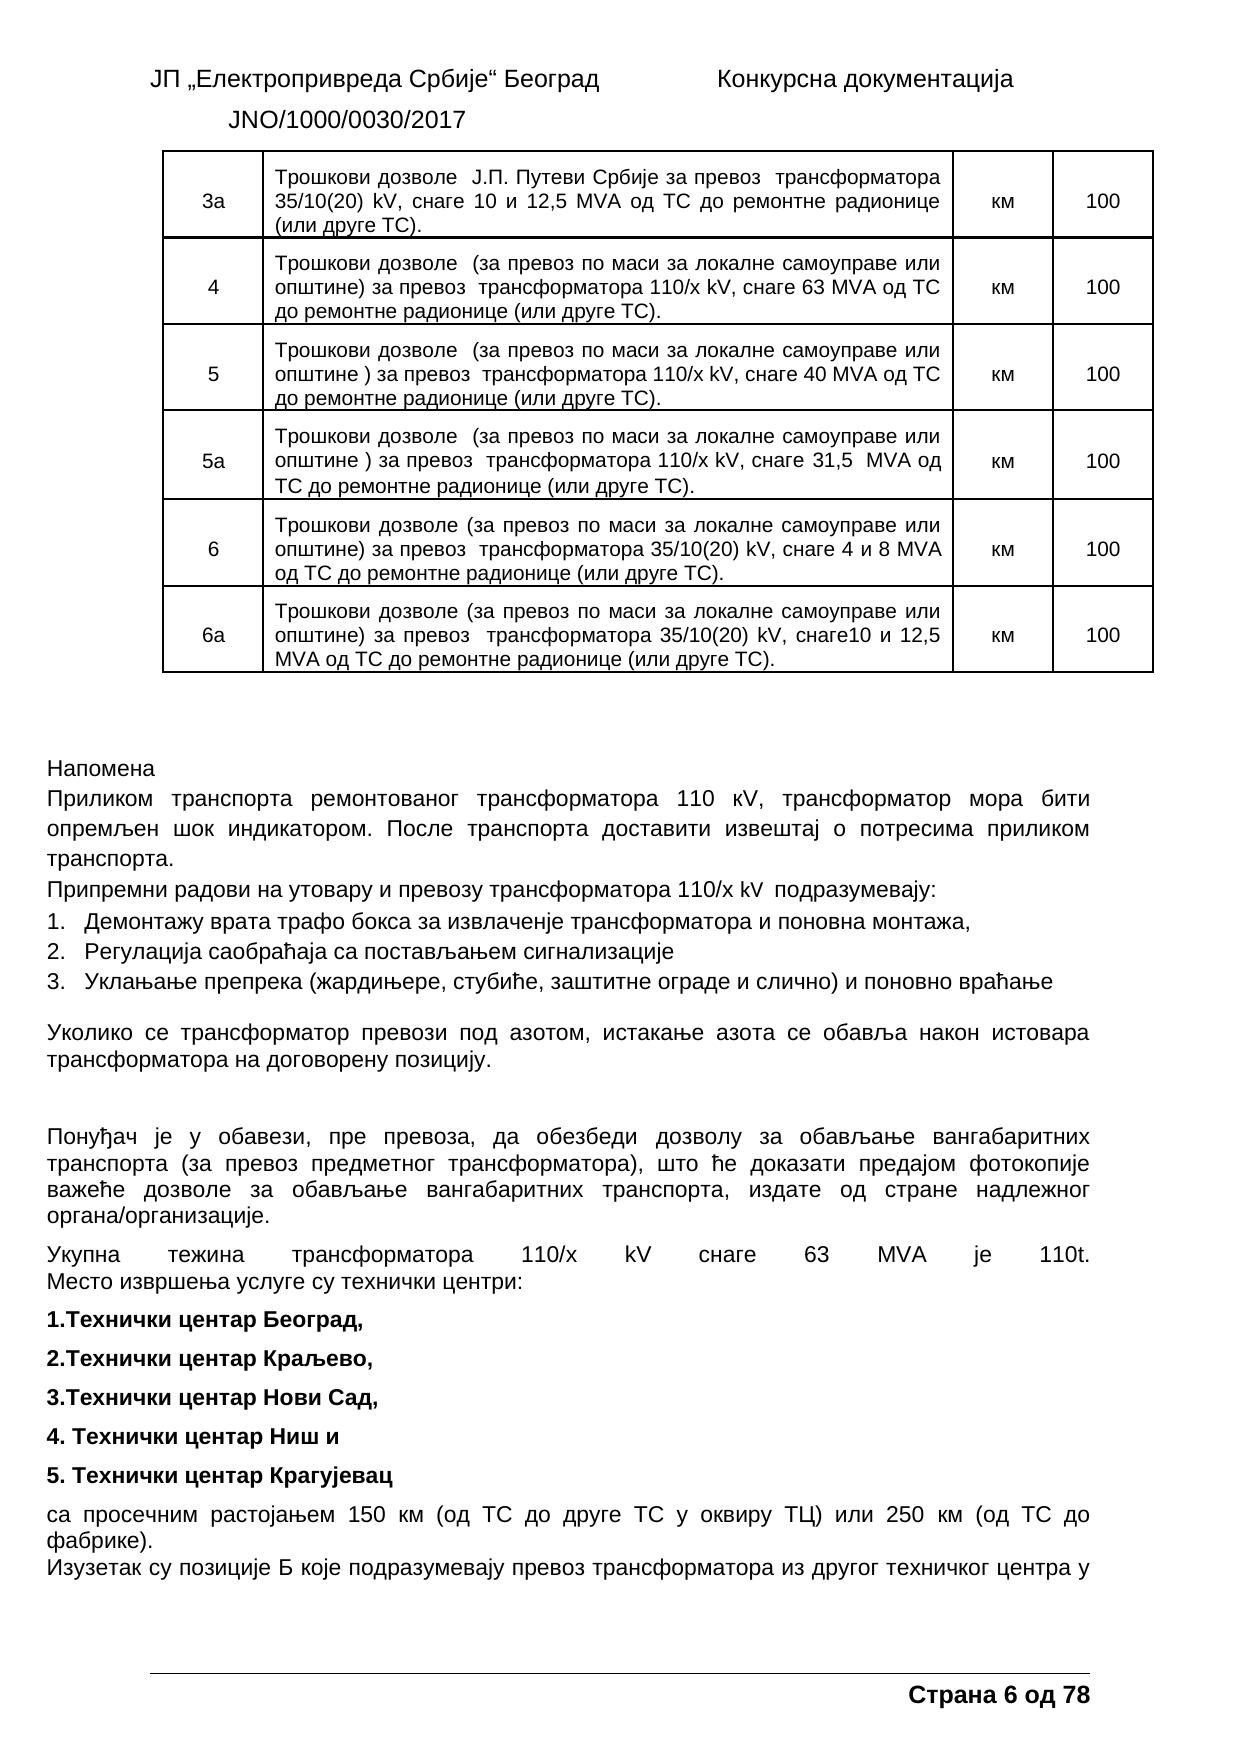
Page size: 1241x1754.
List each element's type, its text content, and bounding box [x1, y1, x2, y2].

table_cell км [954, 411, 1052, 498]
text Уколико се трансформатор превози под азотом, истакање азота се обавља након истовара трансформатора на договорену позицију. [47, 1019, 1090, 1072]
text Укупна тежина трансформатора 110/x kV снаге 63 MVA је 110t. Место извршења услуге су технички центри: [46, 1241, 1090, 1294]
table_cell км [954, 325, 1052, 409]
text 1.Технички центар Београд, [46, 1306, 1090, 1333]
table_cell Трошкови дозволе (за превоз по маси за локалне самоуправе или општине) за превоз трансформатора 35/10(20) kV, снаге10 и 12,5 MVA од ТС до ремонтне радионице (или друге ТС). [264, 587, 952, 671]
table_cell км [954, 587, 1052, 671]
table_cell 4 [164, 239, 262, 323]
table_cell Трошкови дозволе (за превоз по маси за локалне самоуправе или општине ) за превоз трансформатора 110/x kV, снаге 31,5 MVA од ТС до ремонтне радионице (или друге ТС). [264, 411, 952, 498]
table_cell 100 [1054, 587, 1152, 671]
list Уклањање препрека (жардињере, стубиће, заштитне ограде и слично) и поновно враћање [47, 968, 1090, 994]
table_cell Трошкови дозволе (за превоз по маси за локалне самоуправе или општине ) за превоз трансформатора 110/x kV, снаге 40 MVA од ТС до ремонтне радионице (или друге ТС). [264, 325, 952, 409]
table_cell Трошкови дозволе Ј.П. Путеви Србије за превоз трансформатора 35/10(20) kV, снаге 10 и 12,5 MVA од ТС до ремонтне радионице (или друге ТС). [264, 152, 952, 236]
table_cell 6 [164, 500, 262, 585]
text Понуђач је у обавези, пре превоза, да обезбеди дозволу за обављање вангабаритних транспорта (за превоз предметног трансформатора), што ће доказати предајом фотокопије важеће дозволе за обављање вангабаритних транспорта, издате од стране надлежног органа/организације. [47, 1123, 1090, 1229]
table_cell Трошкови дозволе (за превоз по маси за локалне самоуправе или општине) за превоз трансформатора 35/10(20) kV, снаге 4 и 8 MVA од ТС до ремонтне радионице (или друге ТС). [264, 500, 952, 585]
table_cell 5а [164, 411, 262, 498]
table_cell Трошкови дозволе (за превоз по маси за локалне самоуправе или општине) за превоз трансформатора 110/x kV, снаге 63 MVA од ТС до ремонтне радионице (или друге ТС). [264, 239, 952, 323]
table_cell км [954, 500, 1052, 585]
table_cell 100 [1054, 239, 1152, 323]
text 4. Технички центар Ниш и [46, 1423, 1090, 1449]
table_cell 100 [1054, 325, 1152, 409]
text 2.Технички центар Краљево, [46, 1345, 1090, 1372]
table_cell 3a [164, 152, 262, 236]
table_cell 100 [1054, 152, 1152, 236]
table_cell 100 [1054, 500, 1152, 585]
text 5. Технички центар Крагујевац [46, 1462, 1090, 1488]
table_cell км [954, 239, 1052, 323]
list Демонтажу врата трафо бокса за извлаченје трансформатора и поновна монтажа, [47, 908, 1090, 934]
list Припремни радови на утовару и превозу трансформатора 110/х kV подразумевају: [47, 876, 1090, 904]
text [46, 1501, 1090, 1580]
table_cell км [954, 152, 1052, 236]
list Напомена Приликом транспорта ремонтованог трансформатора 110 кV, трансформатор мора бити опремљен шок индикатором. После транспорта доставити извештај о потресима приликом транспорта. [47, 724, 1090, 872]
text 3.Технички центар Нови Сад, [46, 1384, 1090, 1411]
table_cell 5 [164, 325, 262, 409]
list Регулација саобраћаја са постављањем сигнализације [47, 938, 1090, 964]
table_cell 100 [1054, 411, 1152, 498]
table_cell 6а [164, 587, 262, 671]
